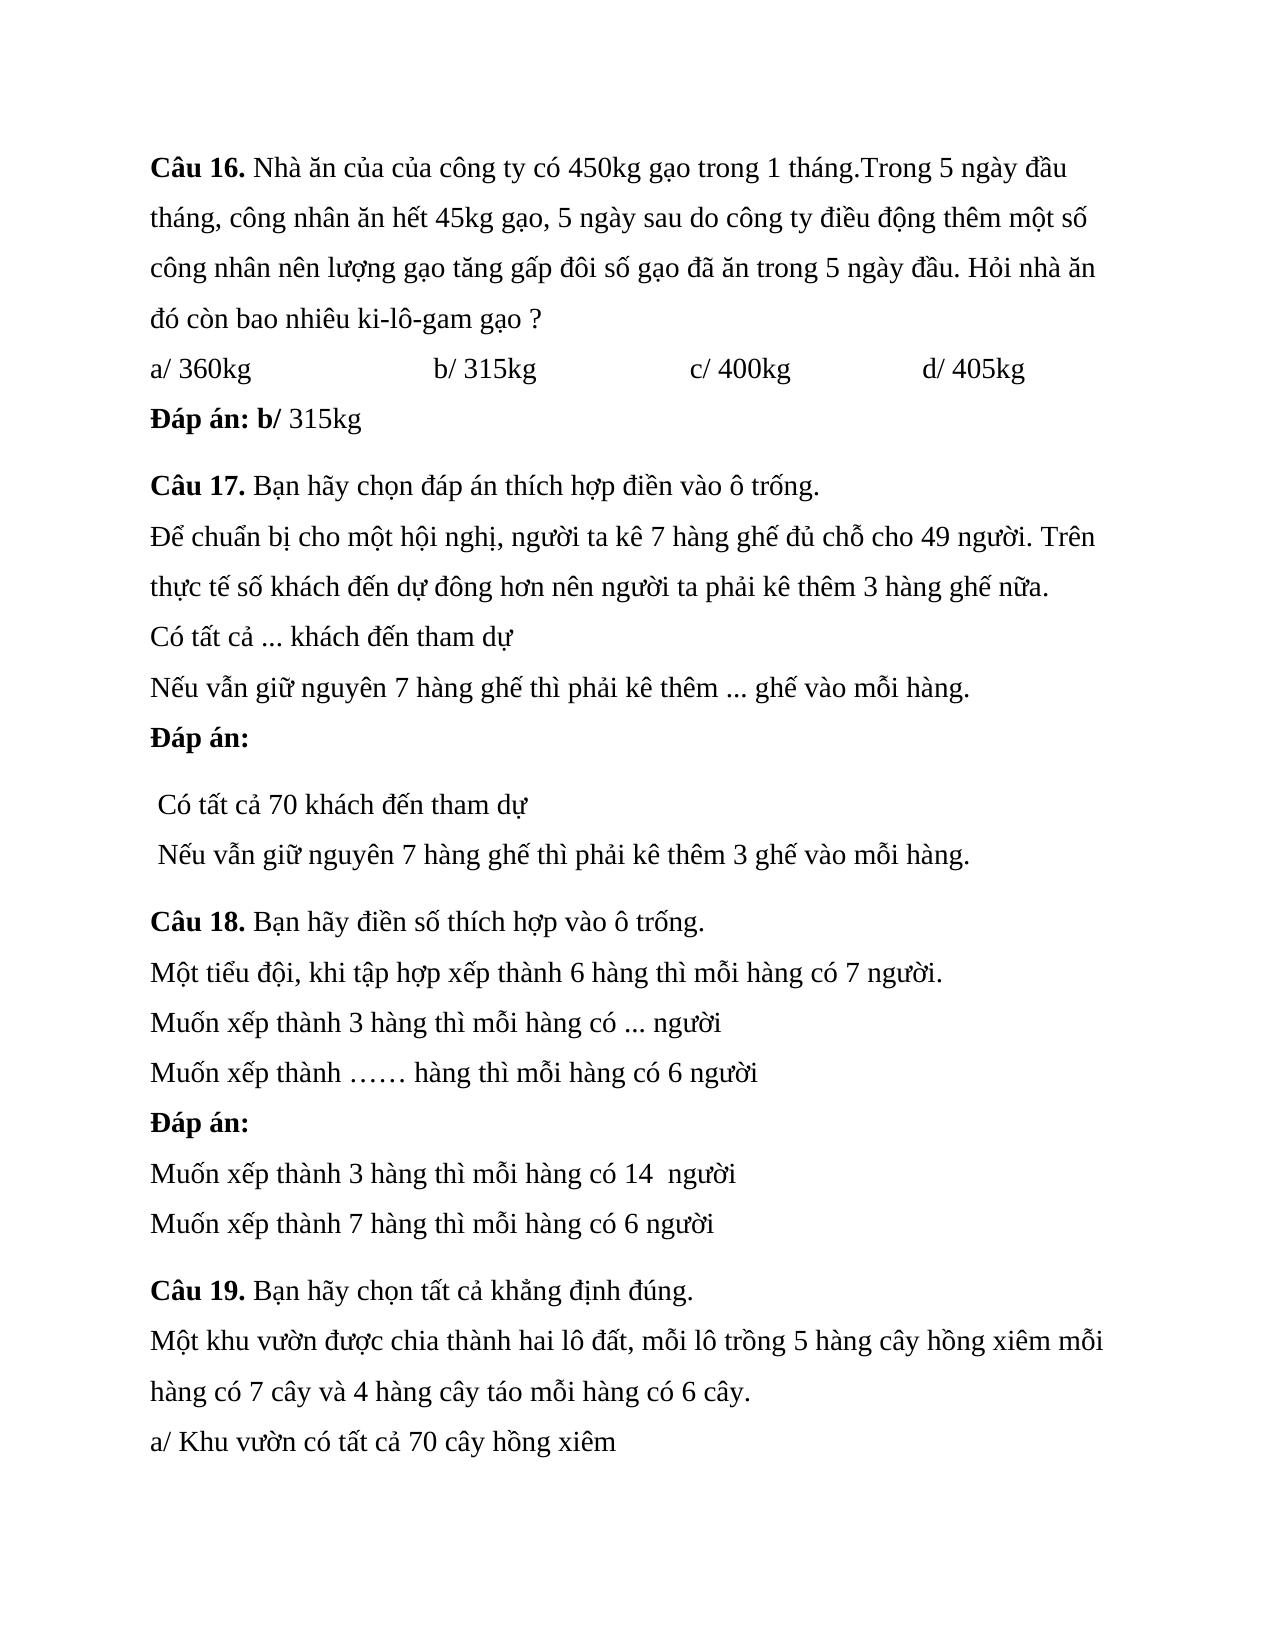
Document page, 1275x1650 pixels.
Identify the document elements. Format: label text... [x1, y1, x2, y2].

text Có tất cả 70 khách đến tham dự Nếu vẫn giữ nguyên 7 hàng ghế thì phải kê thêm 3 ghế vào mỗi hàng. [150, 787, 1125, 871]
text Đáp án: [150, 720, 1125, 754]
text a/ Khu vườn có tất cả 70 cây hồng xiêm [150, 1424, 1125, 1458]
text Câu 19. Bạn hãy chọn tất cả khẳng định đúng. Một khu vườn được chia thành hai lô đất, mỗi lô trồng 5 hàng cây hồng xiêm mỗi hàng có 7 cây và 4 hàng cây táo mỗi hàng có 6 cây. [150, 1273, 1125, 1407]
text a/ 360kg b/ 315kg c/ 400kg d/ 405kg [150, 351, 1125, 385]
text Đáp án: Muốn xếp thành 3 hàng thì mỗi hàng có 14 người Muốn xếp thành 7 hàng thì mỗi hàng có 6 người [150, 1106, 1125, 1240]
text Câu 17. Bạn hãy chọn đáp án thích hợp điền vào ô trống. Để chuẩn bị cho một hội nghị, người ta kê 7 hàng ghế đủ chỗ cho 49 người. Trên thực tế số khách đến dự đông hơn nên người ta phải kê thêm 3 hàng ghế nữa. Có tất cả ... khách đến tham dự Nếu vẫn giữ nguyên 7 hàng ghế thì phải kê thêm ... ghế vào mỗi hàng. [150, 468, 1125, 703]
text Câu 18. Bạn hãy điền số thích hợp vào ô trống. Một tiểu đội, khi tập hợp xếp thành 6 hàng thì mỗi hàng có 7 người. Muốn xếp thành 3 hàng thì mỗi hàng có ... người Muốn xếp thành …… hàng thì mỗi hàng có 6 người [150, 904, 1125, 1089]
text Đáp án: b/ 315kg [150, 402, 1125, 435]
text Câu 16. Nhà ăn của của công ty có 450kg gạo trong 1 tháng.Trong 5 ngày đầu tháng, công nhân ăn hết 45kg gạo, 5 ngày sau do công ty điều động thêm một số công nhân nên lượng gạo tăng gấp đôi số gạo đã ăn trong 5 ngày đầu. Hỏi nhà ăn đó còn bao nhiêu ki-lô-gam gạo ? [150, 150, 1125, 334]
